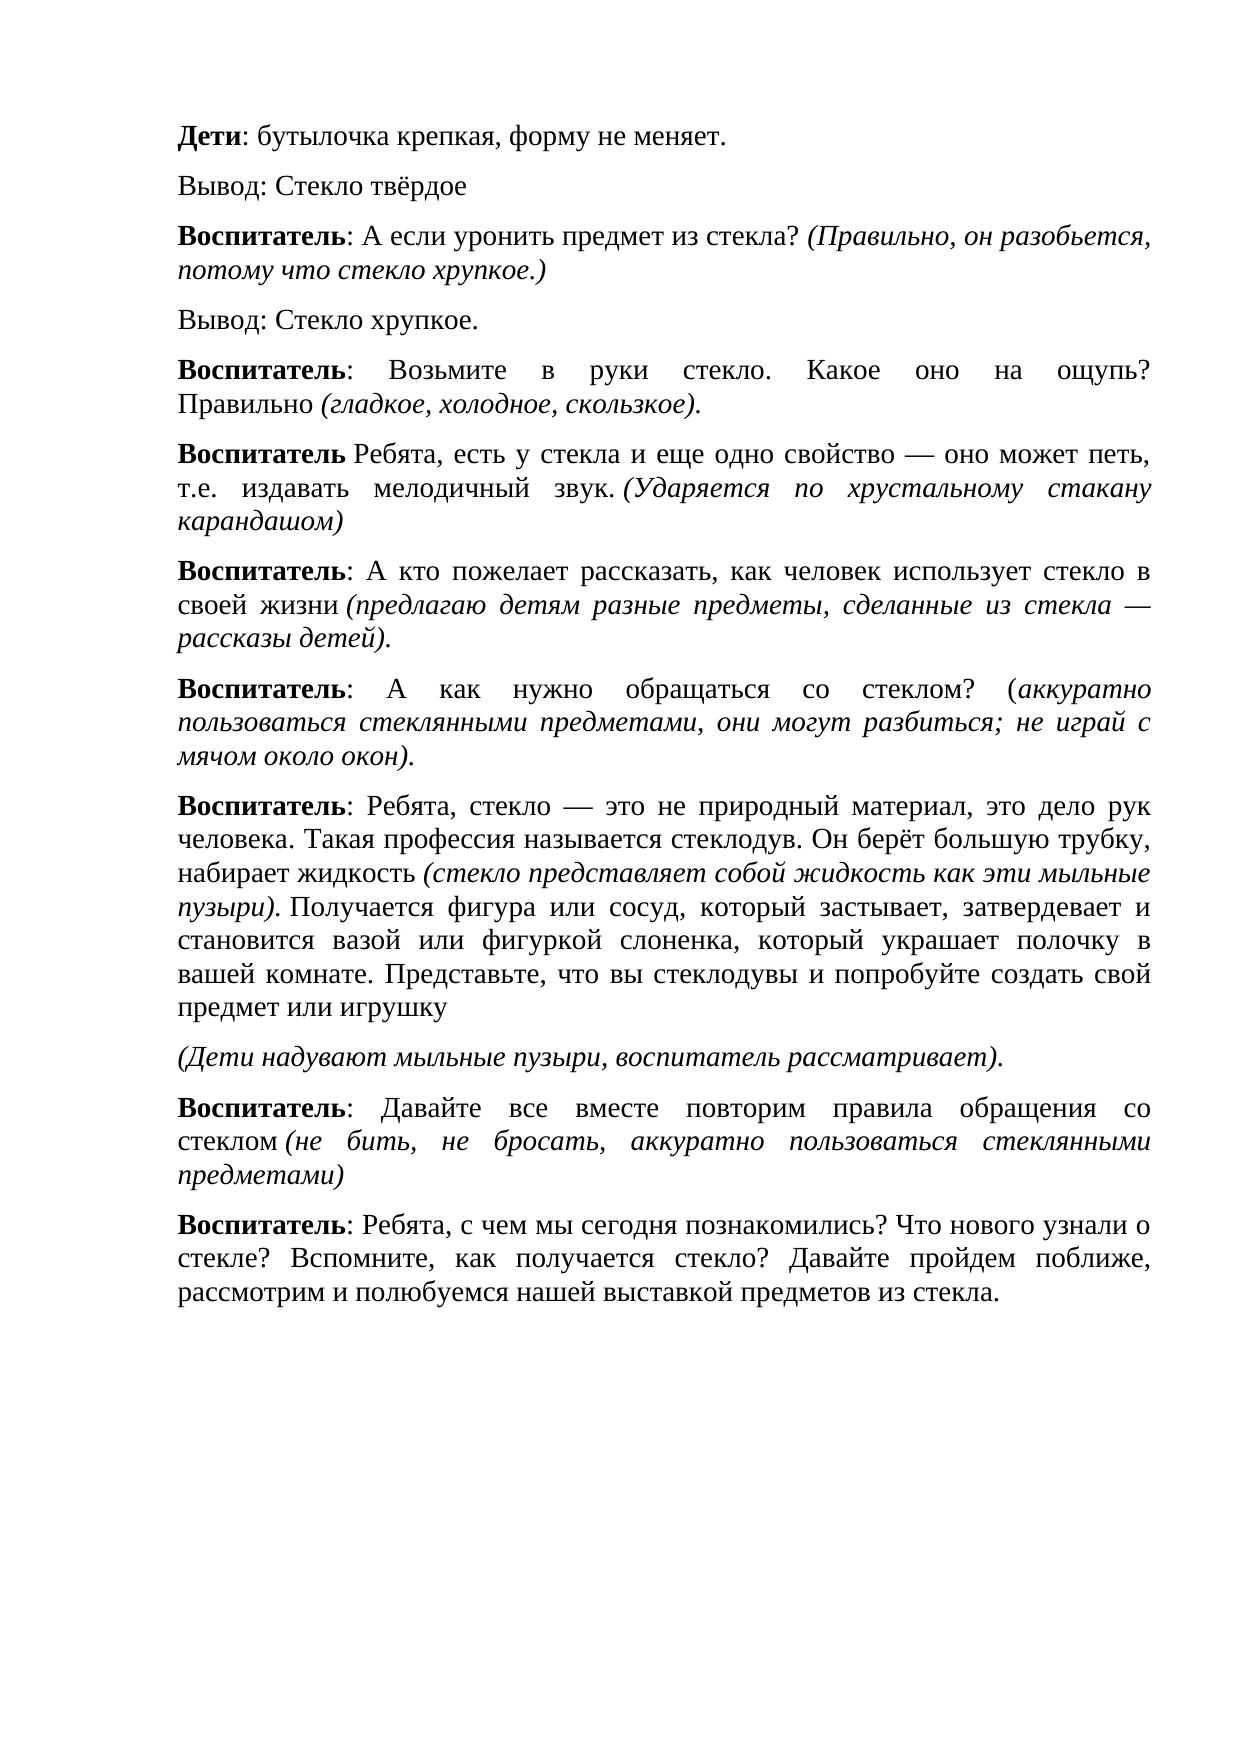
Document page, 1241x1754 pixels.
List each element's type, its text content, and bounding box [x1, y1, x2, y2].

text Дети: бутылочка крепкая, форму не меняет. [177, 118, 1152, 152]
text Воспитатель: Ребята, с чем мы сегодня познакомились? Что нового узнали о стекле? Вспомните, как получается стекло? Давайте пройдем поближе, рассмотрим и полюбуемся нашей выставкой предметов из стекла. [177, 1207, 1152, 1308]
text (Дети надувают мыльные пузыри, воспитатель рассматривает). [177, 1039, 1152, 1073]
text Воспитатель: А как нужно обращаться со стеклом? (аккуратно пользоваться стеклянными предметами, они могут разбиться; не играй с мячом около окон). [177, 671, 1152, 771]
text Воспитатель: Возьмите в руки стекло. Какое оно на ощупь? Правильно (гладкое, холодное, скользкое). [177, 352, 1152, 419]
text Воспитатель Ребята, есть у стекла и еще одно свойство — оно может петь, т.е. издавать мелодичный звук. (Ударяется по хрустальному стакану карандашом) [177, 436, 1152, 537]
text Воспитатель: Ребята, стекло — это не природный материал, это дело рук человека. Такая профессия называется стеклодув. Он берёт большую трубку, набирает жидкость (стекло представляет собой жидкость как эти мыльные пузыри). Получается фигура или сосуд, который застывает, затвердевает и становится вазой или фигуркой слоненка, который украшает полочку в вашей комнате. Представьте, что вы стеклодувы и попробуйте создать свой предмет или игрушку [177, 788, 1152, 1023]
text Вывод: Стекло твёрдое [177, 168, 1152, 202]
text Воспитатель: А если уронить предмет из стекла? (Правильно, он разобьется, потому что стекло хрупкое.) [177, 218, 1152, 286]
text Воспитатель: Давайте все вместе повторим правила обращения со стеклом (не бить, не бросать, аккуратно пользоваться стеклянными предметами) [177, 1090, 1152, 1190]
text Вывод: Стекло хрупкое. [177, 302, 1152, 336]
text Воспитатель: А кто пожелает рассказать, как человек использует стекло в своей жизни (предлагаю детям разные предметы, сделанные из стекла — рассказы детей). [177, 553, 1152, 654]
